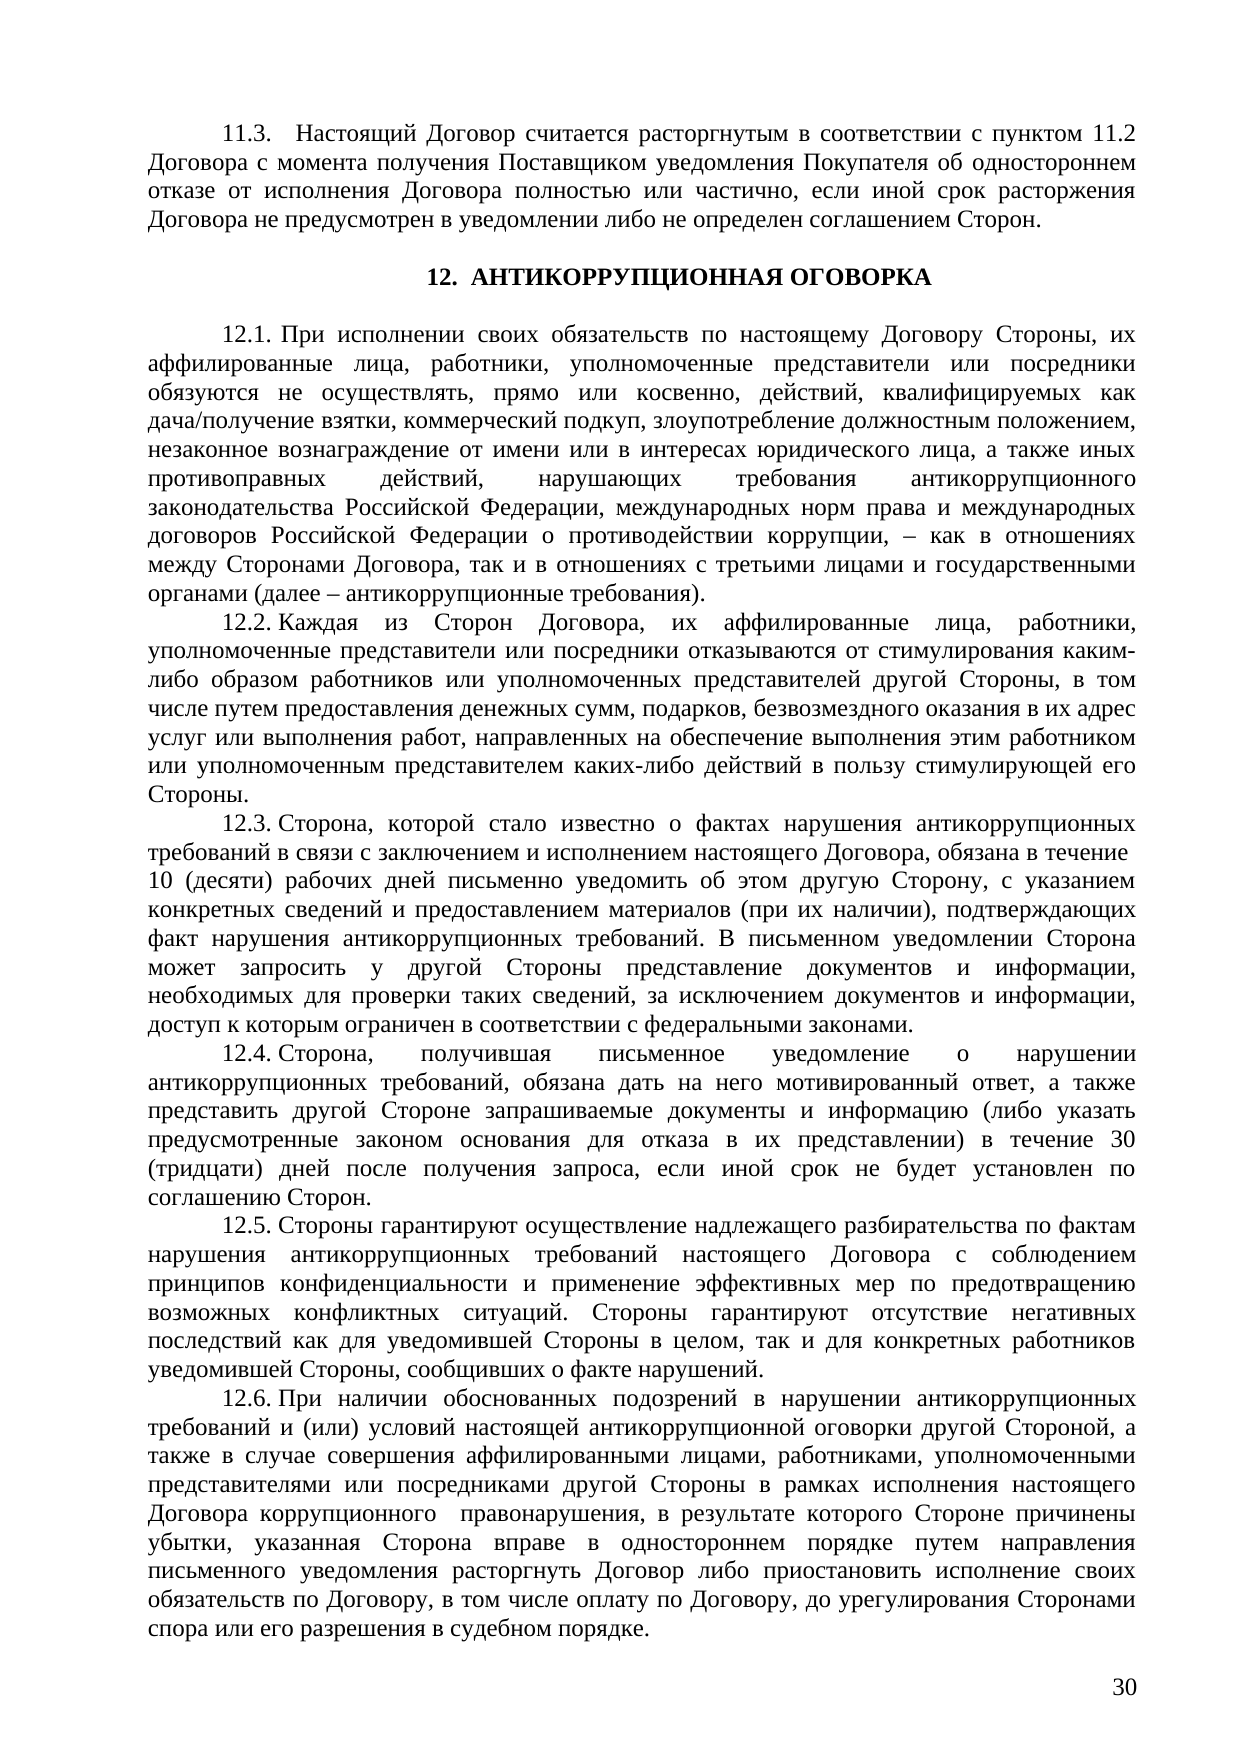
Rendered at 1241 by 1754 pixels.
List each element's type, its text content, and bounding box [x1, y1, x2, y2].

text 12.5. Стороны гарантируют осуществление надлежащего разбирательства по фактам нарушения антикоррупционных требований настоящего Договора с соблюдением принципов конфиденциальности и применение эффективных мер по предотвращению возможных конфликтных ситуаций. Стороны гарантируют отсутствие негативных последствий как для уведомившей Стороны в целом, так и для конкретных работников уведомившей Стороны, сообщивших о факте нарушений. [148, 1211, 1137, 1383]
text 12.2. Каждая из Сторон Договора, их аффилированные лица, работники, уполномоченные представители или посредники отказываются от стимулирования каким-либо образом работников или уполномоченных представителей другой Стороны, в том числе путем предоставления денежных сумм, подарков, безвозмездного оказания в их адрес услуг или выполнения работ, направленных на обеспечение выполнения этим работником или уполномоченным представителем каких-либо действий в пользу стимулирующей его Стороны. [148, 607, 1137, 808]
text 12.4. Сторона, получившая письменное уведомление о нарушении антикоррупционных требований, обязана дать на него мотивированный ответ, а также представить другой Стороне запрашиваемые документы и информацию (либо указать предусмотренные законом основания для отказа в их представлении) в течение 30 (тридцати) дней после получения запроса, если иной срок не будет установлен по соглашению Сторон. [148, 1038, 1137, 1211]
text 11.3. Настоящий Договор считается расторгнутым в соответствии с пунктом 11.2 Договора с момента получения Поставщиком уведомления Покупателя об одностороннем отказе от исполнения Договора полностью или частично, если иной срок расторжения Договора не предусмотрен в уведомлении либо не определен соглашением Сторон. [148, 118, 1137, 233]
text 12.3. Сторона, которой стало известно о фактах нарушения антикоррупционных требований в связи с заключением и исполнением настоящего Договора, обязана в течение 10 (десяти) рабочих дней письменно уведомить об этом другую Сторону, с указанием конкретных сведений и предоставлением материалов (при их наличии), подтверждающих факт нарушения антикоррупционных требований. В письменном уведомлении Сторона может запросить у другой Стороны представление документов и информации, необходимых для проверки таких сведений, за исключением документов и информации, доступ к которым ограничен в соответствии с федеральными законами. [148, 808, 1137, 1038]
list АНТИКОРРУПЦИОННАЯ ОГОВОРКА [148, 262, 1137, 291]
text 12.6. При наличии обоснованных подозрений в нарушении антикоррупционных требований и (или) условий настоящей антикоррупционной оговорки другой Стороной, а также в случае совершения аффилированными лицами, работниками, уполномоченными представителями или посредниками другой Стороны в рамках исполнения настоящего Договора коррупционного правонарушения, в результате которого Стороне причинены убытки, указанная Сторона вправе в одностороннем порядке путем направления письменного уведомления расторгнуть Договор либо приостановить исполнение своих обязательств по Договору, в том числе оплату по Договору, до урегулирования Сторонами спора или его разрешения в судебном порядке. [148, 1383, 1137, 1642]
text 12.1. При исполнении своих обязательств по настоящему Договору Стороны, их аффилированные лица, работники, уполномоченные представители или посредники обязуются не осуществлять, прямо или косвенно, действий, квалифицируемых как дача/получение взятки, коммерческий подкуп, злоупотребление должностным положением, незаконное вознаграждение от имени или в интересах юридического лица, а также иных противоправных действий, нарушающих требования антикоррупционного законодательства Российской Федерации, международных норм права и международных договоров Российской Федерации о противодействии коррупции, – как в отношениях между Сторонами Договора, так и в отношениях с третьими лицами и государственными органами (далее – антикоррупционные требования). [148, 319, 1137, 607]
